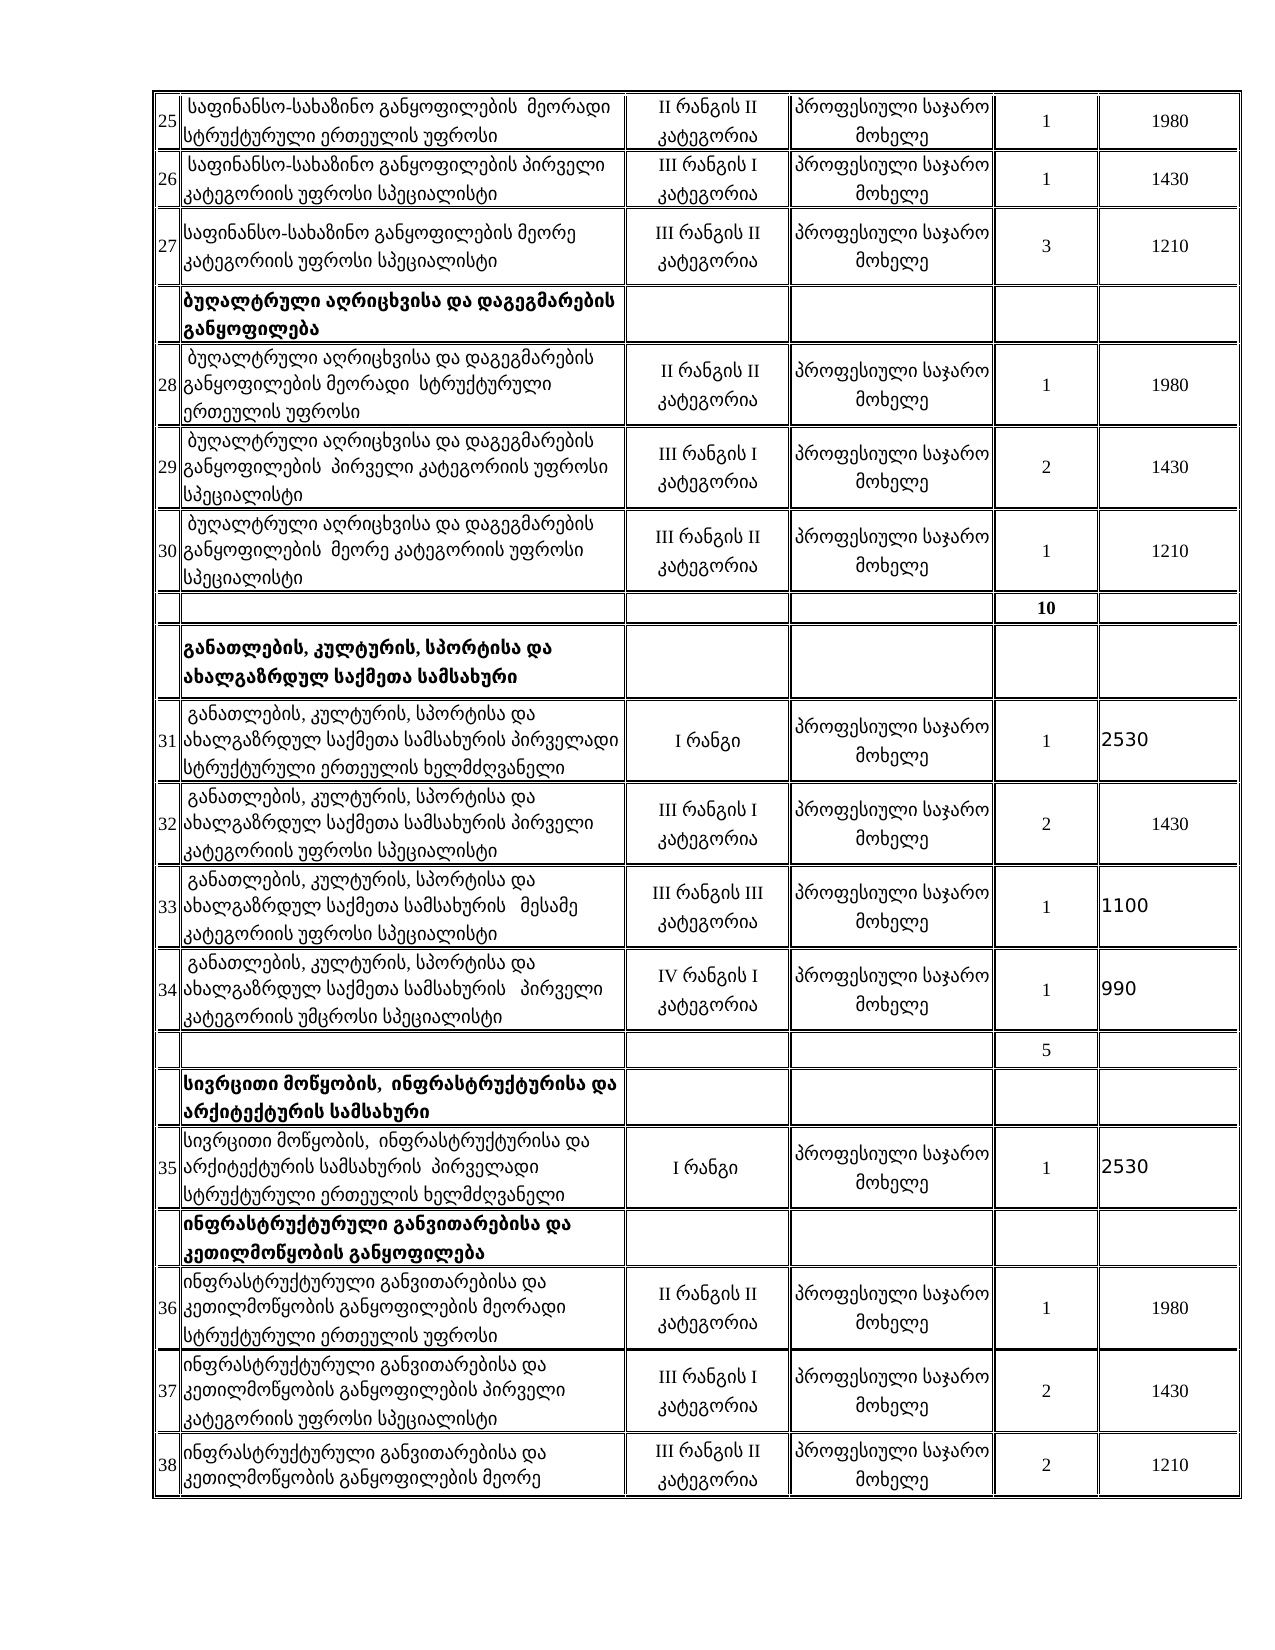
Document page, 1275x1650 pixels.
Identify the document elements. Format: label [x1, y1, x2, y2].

table_header [154, 92, 1240, 1498]
